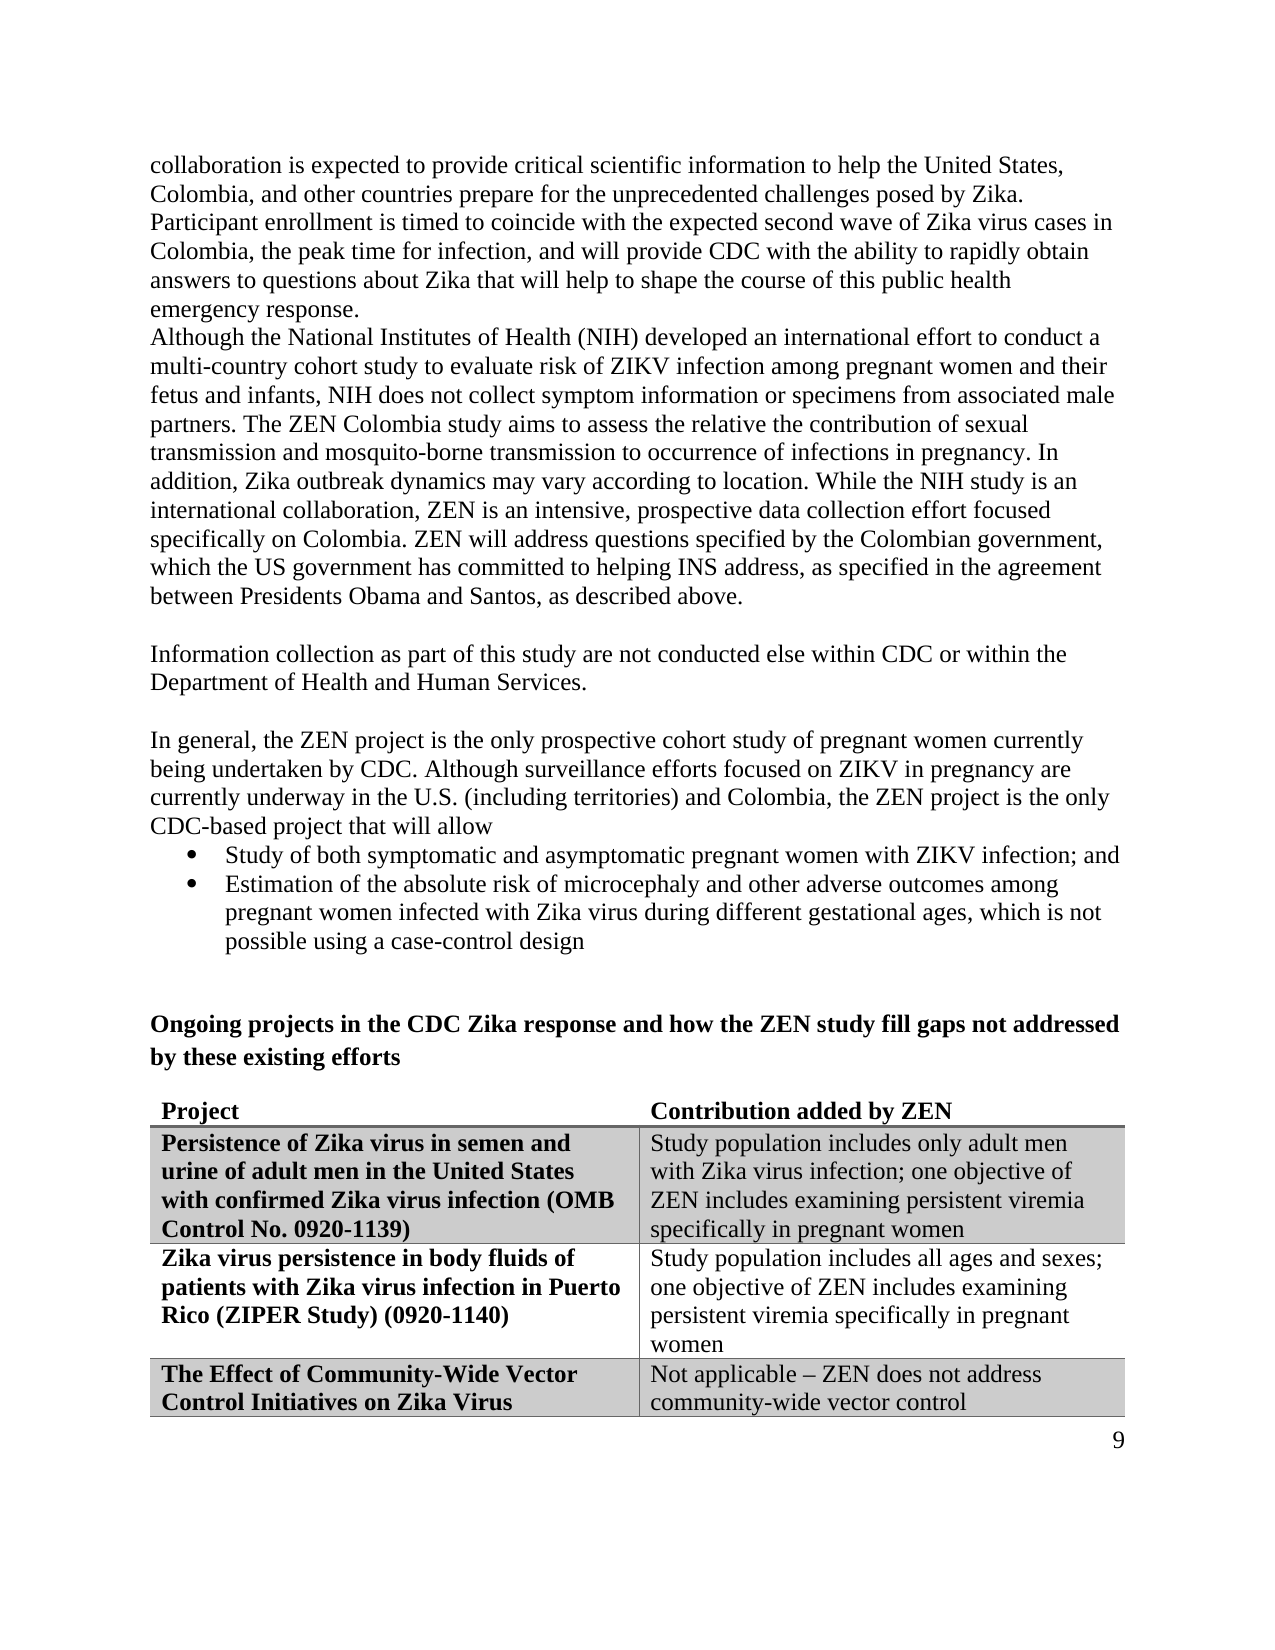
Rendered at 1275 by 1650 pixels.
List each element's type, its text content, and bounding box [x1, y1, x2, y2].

text Although the National Institutes of Health (NIH) developed an international effort to conduct a multi-country cohort study to evaluate risk of ZIKV infection among pregnant women and their fetus and infants, NIH does not collect symptom information or specimens from associated male partners. The ZEN Colombia study aims to assess the relative the contribution of sexual transmission and mosquito-borne transmission to occurrence of infections in pregnancy. In addition, Zika outbreak dynamics may vary according to location. While the NIH study is an international collaboration, ZEN is an intensive, prospective data collection effort focused specifically on Colombia. ZEN will address questions specified by the Colombian government, which the US government has committed to helping INS address, as specified in the agreement between Presidents Obama and Santos, as described above. [150, 322, 1125, 610]
list Study of both symptomatic and asymptomatic pregnant women with ZIKV infection; and [187, 840, 1125, 869]
list Estimation of the absolute risk of microcephaly and other adverse outcomes among pregnant women infected with Zika virus during different gestational ages, which is not possible using a case-control design [187, 869, 1125, 955]
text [150, 150, 1125, 322]
text In general, the ZEN project is the only prospective cohort study of pregnant women currently being undertaken by CDC. Although surveillance efforts focused on ZIKV in pregnancy are currently underway in the U.S. (including territories) and Colombia, the ZEN project is the only CDC-based project that will allow [150, 725, 1125, 840]
table_cell Zika virus persistence in body fluids of patients with Zika virus infection in Puerto Rico (ZIPER Study) (0920-1140) [150, 1244, 639, 1358]
table_cell Study population includes only adult men with Zika virus infection; one objective of ZEN includes examining persistent viremia specifically in pregnant women [640, 1128, 1125, 1243]
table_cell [640, 1359, 1125, 1416]
text Information collection as part of this study are not conducted else within CDC or within the Department of Health and Human Services. [150, 639, 1125, 696]
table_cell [150, 1359, 639, 1416]
table_header Contribution added by ZEN [639, 1096, 1125, 1124]
table_cell Study population includes all ages and sexes; one objective of ZEN includes examining persistent viremia specifically in pregnant women [640, 1244, 1125, 1358]
table_header Project [150, 1096, 639, 1124]
text Ongoing projects in the CDC Zika response and how the ZEN study fill gaps not addressed by these existing efforts [150, 1009, 1125, 1071]
table_cell Persistence of Zika virus in semen and urine of adult men in the United States with confirmed Zika virus infection (OMB Control No. 0920-1139) [150, 1128, 639, 1243]
